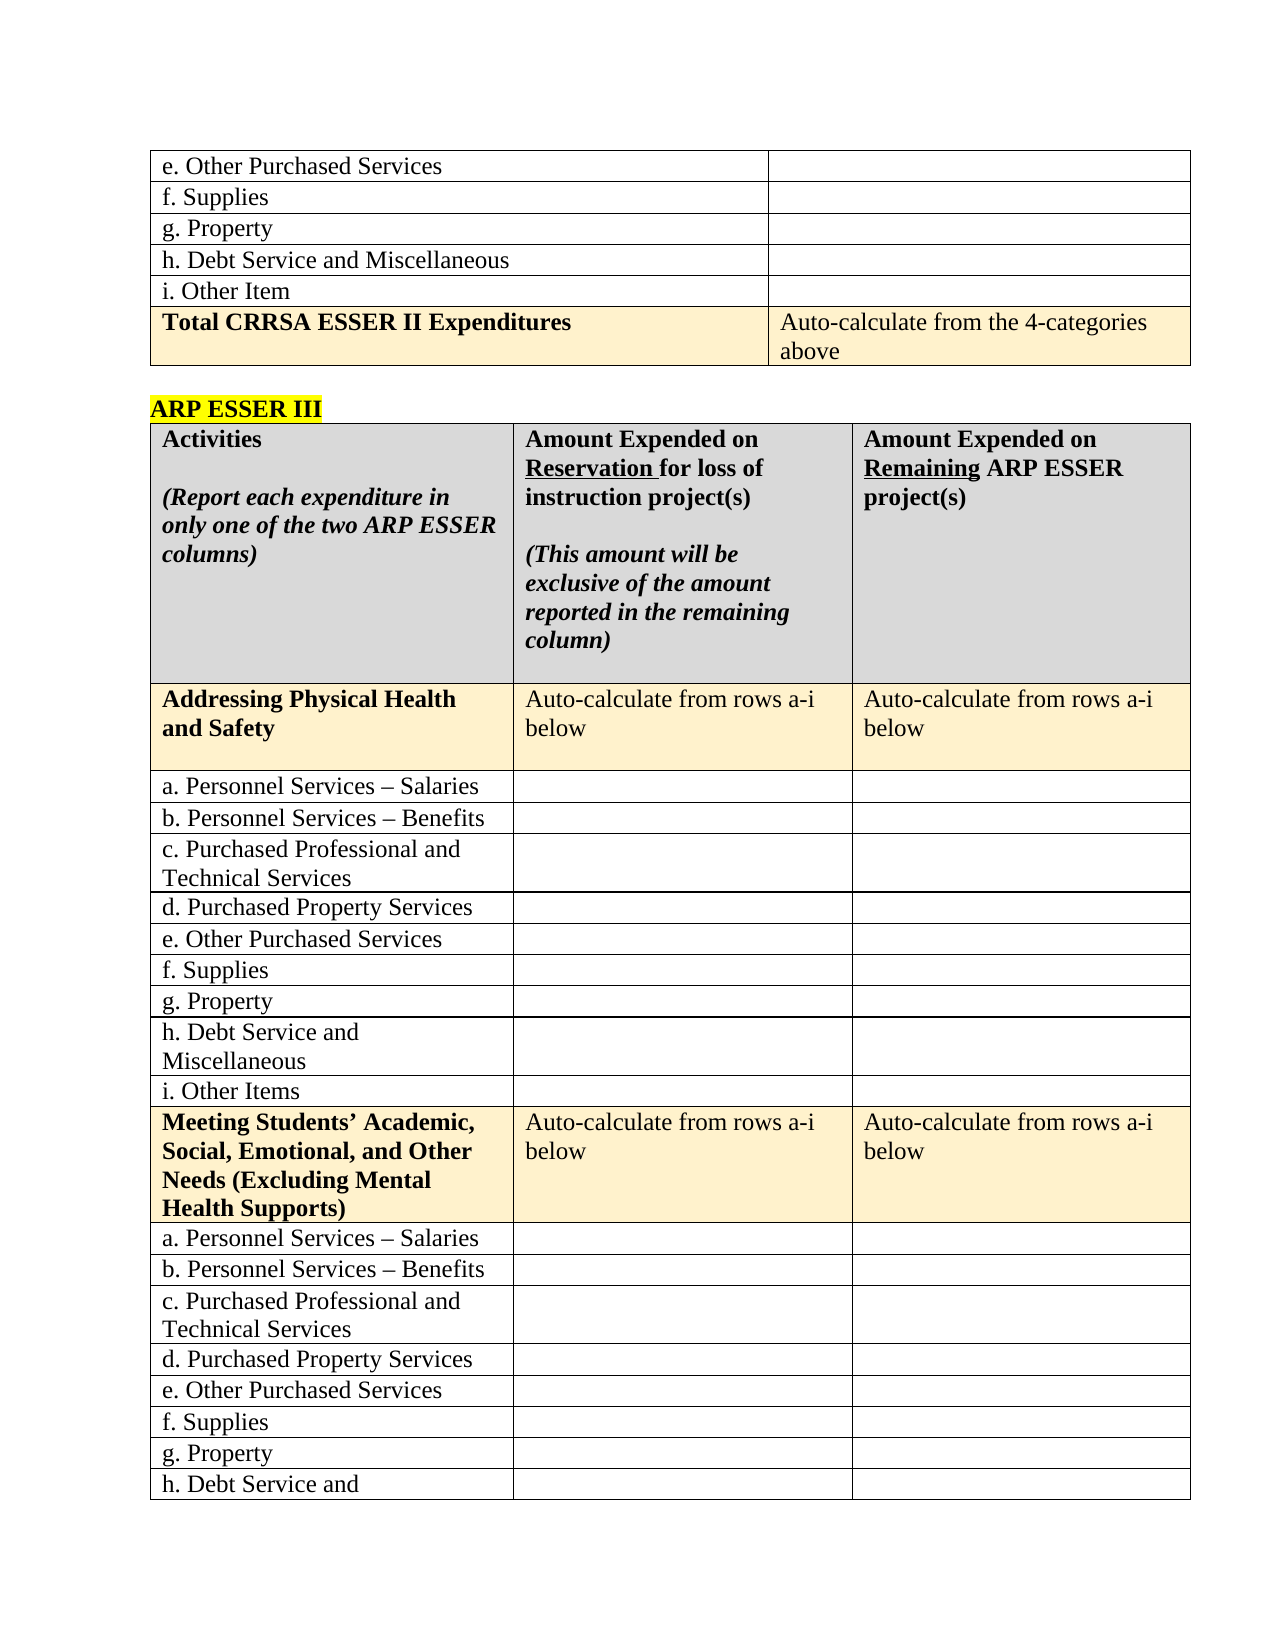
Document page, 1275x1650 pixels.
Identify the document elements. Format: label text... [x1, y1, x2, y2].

table_cell h. Debt Service and Miscellaneous [151, 245, 768, 275]
table_cell [769, 151, 1190, 181]
table_cell [853, 924, 1190, 954]
table_cell d. Purchased Property Services [151, 893, 513, 923]
table_cell [514, 1076, 852, 1106]
table_cell [514, 1255, 852, 1285]
table_cell [769, 182, 1190, 212]
table_cell a. Personnel Services – Salaries [151, 1223, 513, 1253]
table_cell f. Supplies [151, 955, 513, 985]
table_cell a. Personnel Services – Salaries [151, 771, 513, 802]
table_cell [853, 1018, 1190, 1075]
table_cell [853, 1376, 1190, 1406]
table_cell [853, 1438, 1190, 1468]
table_cell c. Purchased Professional and Technical Services [151, 834, 513, 891]
table_cell [514, 834, 852, 891]
table_cell [853, 1469, 1190, 1499]
table_cell [853, 893, 1190, 923]
table_cell [853, 1255, 1190, 1285]
table_cell d. Purchased Property Services [151, 1344, 513, 1374]
table_cell [514, 803, 852, 833]
table_cell [514, 986, 852, 1016]
table_cell g. Property [151, 1438, 513, 1468]
table_cell [514, 771, 852, 802]
table_cell [514, 1438, 852, 1468]
table_cell g. Property [151, 986, 513, 1016]
table_cell Auto-calculate from rows a-i below [853, 684, 1190, 770]
text ARP ESSER III [150, 394, 1125, 423]
table_cell e. Other Purchased Services [151, 151, 768, 181]
table_cell [853, 1223, 1190, 1253]
table_cell [853, 803, 1190, 833]
table_cell e. Other Purchased Services [151, 1376, 513, 1406]
table_cell g. Property [151, 214, 768, 244]
table_cell [769, 214, 1190, 244]
table_cell [514, 893, 852, 923]
table_cell [853, 1286, 1190, 1343]
table_header Amount Expended on Reservation for loss of instruction project(s) (This amount will be exclusive of the amount reported in the remaining column) [514, 424, 852, 683]
table_header Activities (Report each expenditure in only one of the two ARP ESSER columns) [151, 424, 513, 683]
table_cell [853, 1344, 1190, 1374]
table_cell [514, 1018, 852, 1075]
table_cell Auto-calculate from the 4-categories above [769, 307, 1190, 365]
table_header Amount Expended on Remaining ARP ESSER project(s) [853, 424, 1190, 683]
table_cell b. Personnel Services – Benefits [151, 803, 513, 833]
table_cell i. Other Item [151, 276, 768, 306]
table_cell [853, 955, 1190, 985]
table_cell [853, 986, 1190, 1016]
table_cell f. Supplies [151, 182, 768, 212]
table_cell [151, 1469, 513, 1499]
table_cell [514, 1344, 852, 1374]
table_cell Auto-calculate from rows a-i below [853, 1107, 1190, 1222]
table_cell [514, 1407, 852, 1437]
table_cell [514, 924, 852, 954]
table_cell [514, 1469, 852, 1499]
table_cell Auto-calculate from rows a-i below [514, 1107, 852, 1222]
table_cell [769, 276, 1190, 306]
table_cell [853, 1407, 1190, 1437]
table_cell [514, 1376, 852, 1406]
table_cell b. Personnel Services – Benefits [151, 1255, 513, 1285]
table_cell [853, 834, 1190, 891]
table_cell e. Other Purchased Services [151, 924, 513, 954]
table_cell Total CRRSA ESSER II Expenditures [151, 307, 768, 365]
table_cell Addressing Physical Health and Safety [151, 684, 513, 770]
table_cell f. Supplies [151, 1407, 513, 1437]
table_cell c. Purchased Professional and Technical Services [151, 1286, 513, 1343]
table_cell [853, 771, 1190, 802]
table_cell h. Debt Service and Miscellaneous [151, 1018, 513, 1075]
table_cell [853, 1076, 1190, 1106]
table_cell Meeting Students’ Academic, Social, Emotional, and Other Needs (Excluding Mental Health Supports) [151, 1107, 513, 1222]
table_cell [514, 1223, 852, 1253]
table_cell [514, 1286, 852, 1343]
table_cell [514, 955, 852, 985]
table_cell Auto-calculate from rows a-i below [514, 684, 852, 770]
table_cell i. Other Items [151, 1076, 513, 1106]
table_cell [769, 245, 1190, 275]
